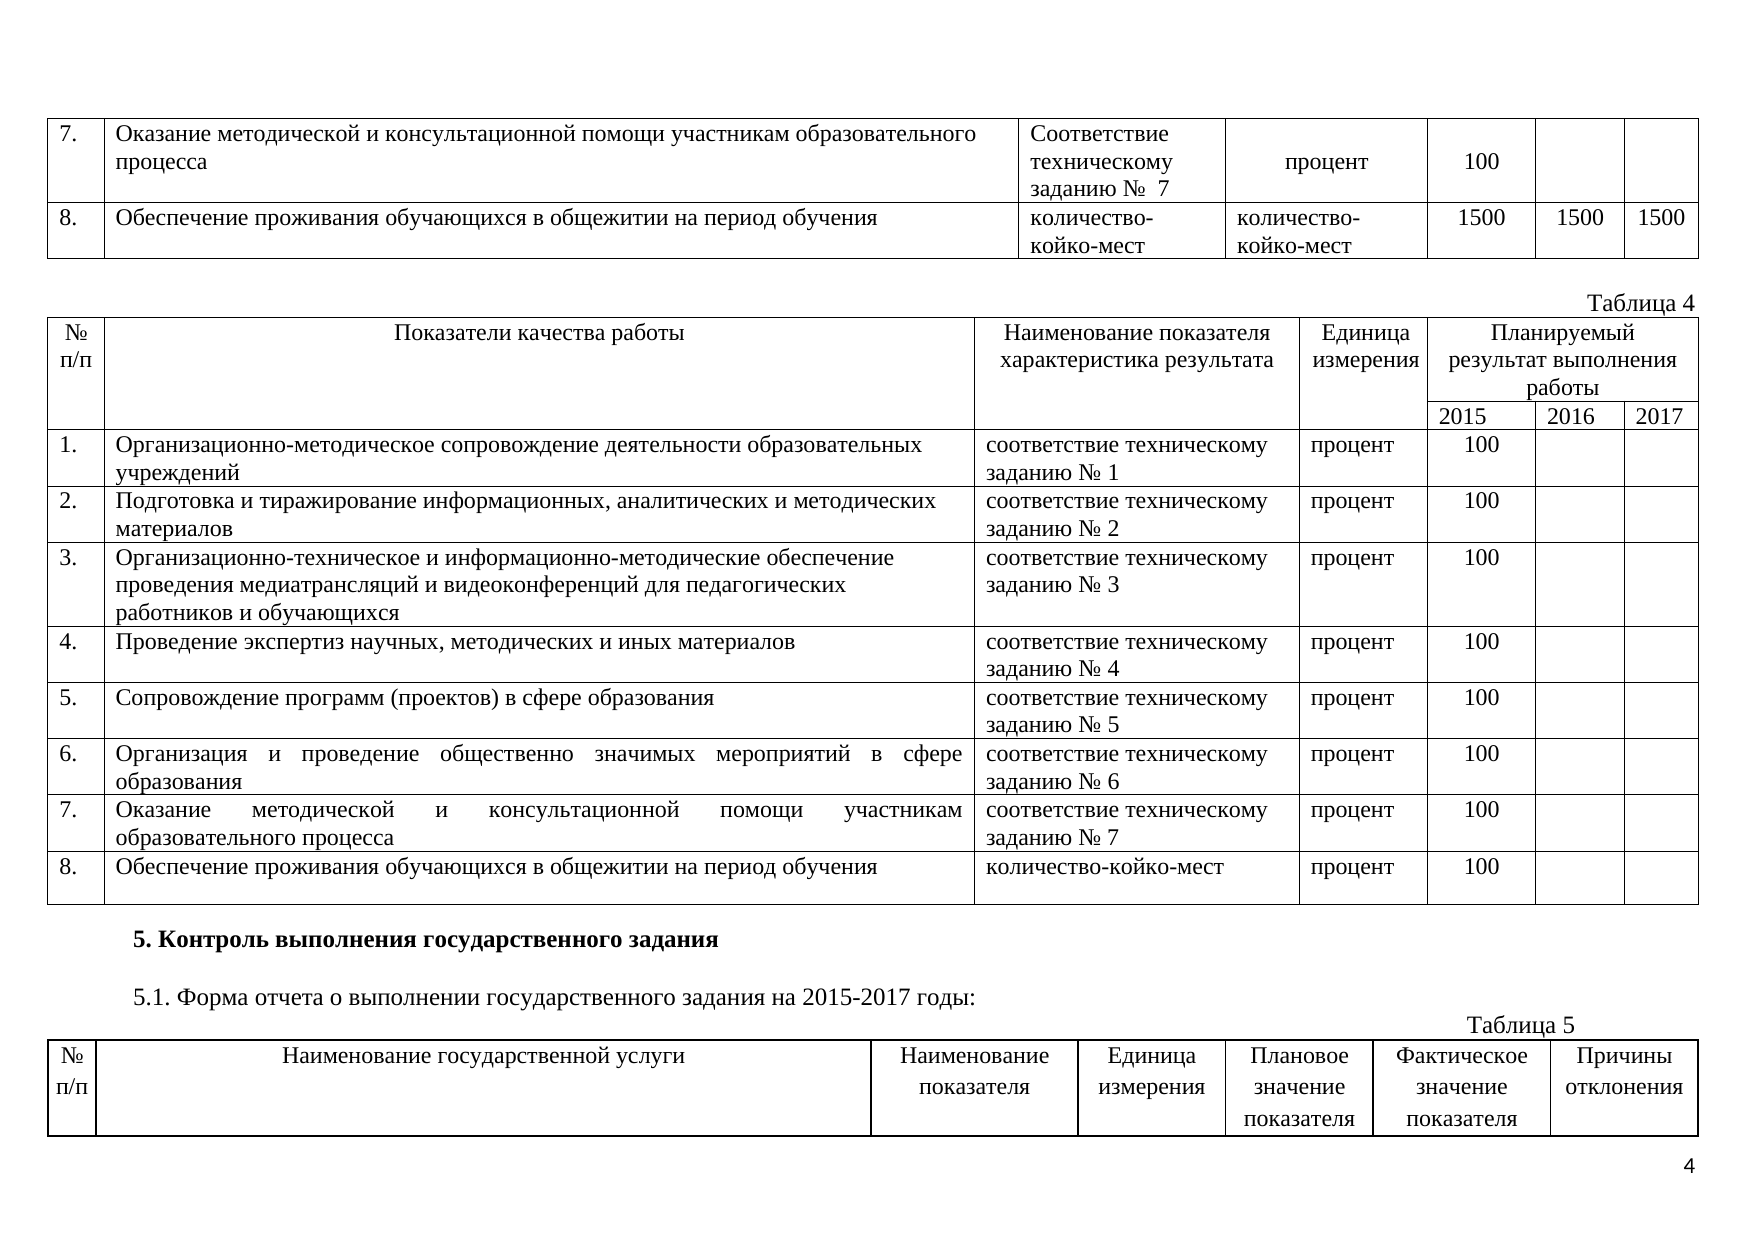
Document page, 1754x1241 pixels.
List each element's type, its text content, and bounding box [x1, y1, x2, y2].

table_cell [1625, 119, 1698, 202]
table_cell 100 [1428, 795, 1535, 851]
table_cell 2016 [1536, 402, 1624, 429]
table_cell процент [1300, 739, 1427, 794]
table_cell процент [1300, 627, 1427, 682]
text 5. Контроль выполнения государственного задания [59, 924, 1695, 953]
table_cell [1536, 627, 1624, 682]
table_cell 5. [48, 683, 104, 738]
table_header Наименование показателя характеристика результата [975, 318, 1299, 429]
table_cell Обеспечение проживания обучающихся в общежитии на период обучения [105, 852, 974, 904]
table_cell 8. [48, 852, 104, 904]
table_cell Организационно-техническое и информационно-методические обеспечение проведения медиатрансляций и видеоконференций для педагогических работников и обучающихся [105, 543, 974, 626]
table_cell 100 [1428, 119, 1535, 202]
table_header Наименование показателя [872, 1041, 1077, 1135]
table_cell [1536, 430, 1624, 486]
table_header № п/п [48, 318, 104, 429]
table_header Планируемый результат выполнения работы [1428, 318, 1698, 401]
table_header № п/п [49, 1041, 95, 1135]
table_cell соответствие техническому заданию № 7 [975, 795, 1299, 851]
table_cell процент [1300, 683, 1427, 738]
table_cell процент [1300, 487, 1427, 542]
table_cell соответствие техническому заданию № 6 [975, 739, 1299, 794]
table_cell [1625, 543, 1698, 626]
table_cell соответствие техническому заданию № 5 [975, 683, 1299, 738]
table_cell 100 [1428, 543, 1535, 626]
table_cell соответствие техническому заданию № 2 [975, 487, 1299, 542]
table_header Показатели качества работы [105, 318, 974, 429]
table_cell 100 [1428, 627, 1535, 682]
table_cell Организация и проведение общественно значимых мероприятий в сфере образования [105, 739, 974, 794]
table_cell 100 [1428, 739, 1535, 794]
text Таблица 4 [59, 288, 1695, 317]
table_cell Соответствие техническому заданию № 7 [1019, 119, 1225, 202]
table_cell 3. [48, 543, 104, 626]
table_cell Обеспечение проживания обучающихся в общежитии на период обучения [105, 203, 1018, 258]
table_cell 1500 [1625, 203, 1698, 258]
table_header Плановое значение показателя [1226, 1041, 1372, 1135]
table_cell 1500 [1428, 203, 1535, 258]
table_cell соответствие техническому заданию № 3 [975, 543, 1299, 626]
table_cell [1625, 683, 1698, 738]
table_cell [1625, 795, 1698, 851]
table_cell [1536, 795, 1624, 851]
table_cell количество-койко-мест [975, 852, 1299, 904]
table_cell 2015 [1428, 402, 1535, 429]
table_cell 100 [1428, 852, 1535, 904]
table_cell 6. [48, 739, 104, 794]
table_cell процент [1300, 795, 1427, 851]
table_cell процент [1300, 543, 1427, 626]
table_cell Проведение экспертиз научных, методических и иных материалов [105, 627, 974, 682]
text 5.1. Форма отчета о выполнении государственного задания на 2015-2017 годы: [59, 982, 1695, 1010]
table_header Единица измерения [1079, 1041, 1225, 1135]
table_cell [1625, 487, 1698, 542]
table_cell 2. [48, 487, 104, 542]
table_header Фактическое значение показателя [1374, 1041, 1550, 1135]
table_cell [1536, 487, 1624, 542]
table_cell 7. [48, 119, 104, 202]
table_cell 1500 [1536, 203, 1624, 258]
table_cell соответствие техническому заданию № 1 [975, 430, 1299, 486]
table_cell процент [1300, 852, 1427, 904]
table_cell 100 [1428, 430, 1535, 486]
table_cell Оказание методической и консультационной помощи участникам образовательного процесса [105, 119, 1018, 202]
table_cell [1625, 852, 1698, 904]
text Таблица 5 [59, 1010, 1695, 1039]
table_cell [1625, 430, 1698, 486]
table_header Наименование государственной услуги [97, 1041, 870, 1135]
table_cell 100 [1428, 683, 1535, 738]
table_cell Подготовка и тиражирование информационных, аналитических и методических материалов [105, 487, 974, 542]
table_cell количество-койко-мест [1019, 203, 1225, 258]
table_cell 100 [1428, 487, 1535, 542]
table_cell 7. [48, 795, 104, 851]
table_cell [1536, 543, 1624, 626]
table_header Единица измерения [1300, 318, 1427, 429]
table_cell 8. [48, 203, 104, 258]
table_cell соответствие техническому заданию № 4 [975, 627, 1299, 682]
table_cell Сопровождение программ (проектов) в сфере образования [105, 683, 974, 738]
table_cell 1. [48, 430, 104, 486]
table_cell [1536, 119, 1624, 202]
table_cell процент [1300, 430, 1427, 486]
table_cell процент [1226, 119, 1427, 202]
table_cell [1625, 627, 1698, 682]
table_header Причины отклонения [1551, 1041, 1697, 1135]
table_cell [1536, 683, 1624, 738]
table_cell 4. [48, 627, 104, 682]
table_cell Оказание методической и консультационной помощи участникам образовательного процесса [105, 795, 974, 851]
table_cell [1536, 852, 1624, 904]
table_cell [1536, 739, 1624, 794]
table_cell Организационно-методическое сопровождение деятельности образовательных учреждений [105, 430, 974, 486]
table_cell количество-койко-мест [1226, 203, 1427, 258]
table_cell 2017 [1625, 402, 1698, 429]
table_cell [1625, 739, 1698, 794]
